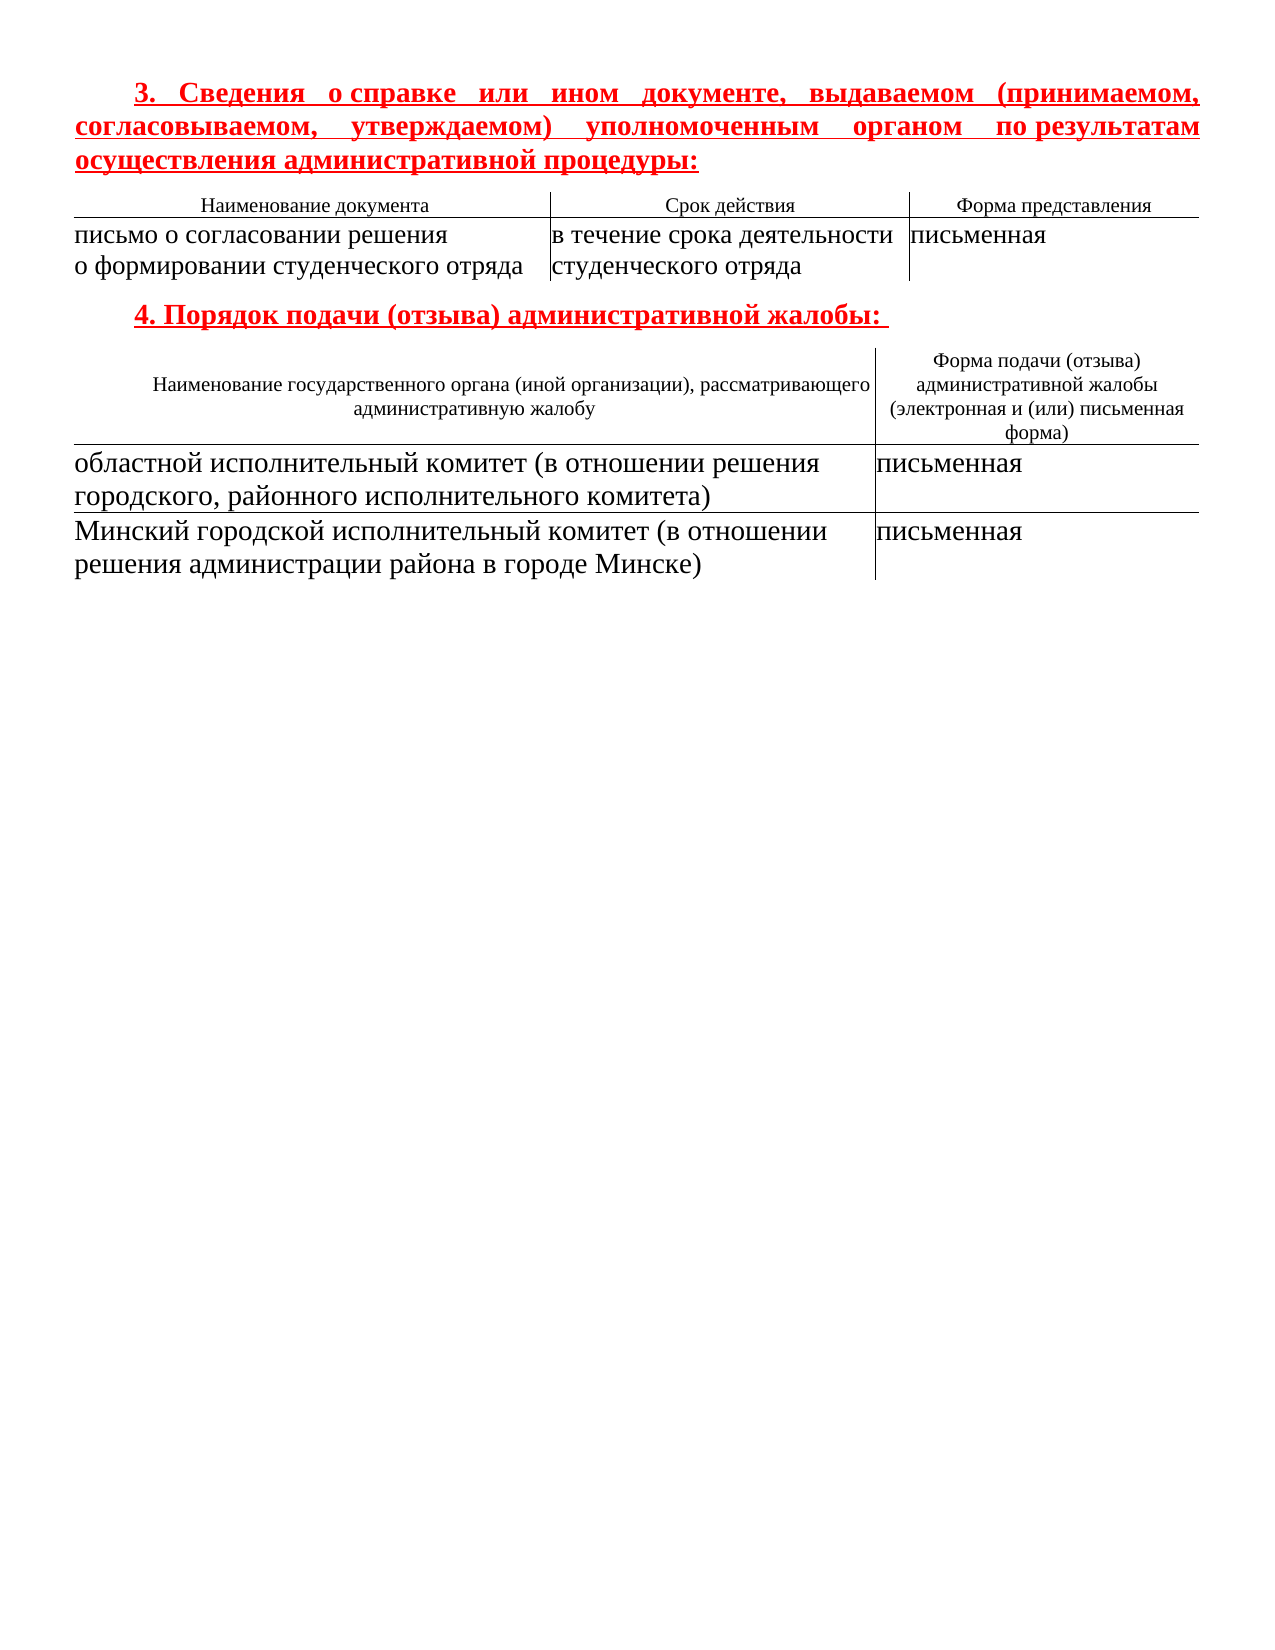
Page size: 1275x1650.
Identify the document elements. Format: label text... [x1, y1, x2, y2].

table_header Форма представления [910, 192, 1198, 217]
table_header Наименование государственного органа (иной организации), рассматривающего административную жалобу [74, 348, 875, 444]
table_cell письменная [876, 445, 1198, 512]
table_cell в течение срока деятельности студенческого отряда [551, 218, 909, 281]
table_cell письмо о согласовании решения о формировании студенческого отряда [74, 218, 550, 281]
table_header Наименование документа [74, 192, 550, 217]
table_header Форма подачи (отзыва) административной жалобы (электронная и (или) письменная форма) [876, 348, 1198, 444]
table_cell областной исполнительный комитет (в отношении решения городского, районного исполнительного комитета) [74, 445, 875, 512]
text 3. Сведения о справке или ином документе, выдаваемом (принимаемом, согласовываемом, утверждаемом) уполномоченным органом по результатам осуществления административной процедуры: [75, 139, 1200, 176]
table_cell Минский городской исполнительный комитет (в отношении решения администрации района в городе Минске) [74, 513, 875, 580]
text 3. Сведения о справке или ином документе, выдаваемом (принимаемом, согласовываемом, утверждаемом) уполномоченным органом по результатам осуществления административной процедуры: [75, 75, 1200, 138]
table_cell письменная [910, 218, 1198, 281]
table_cell письменная [876, 513, 1198, 580]
table_header Срок действия [551, 192, 909, 217]
text 4. Порядок подачи (отзыва) административной жалобы: [75, 297, 1200, 331]
